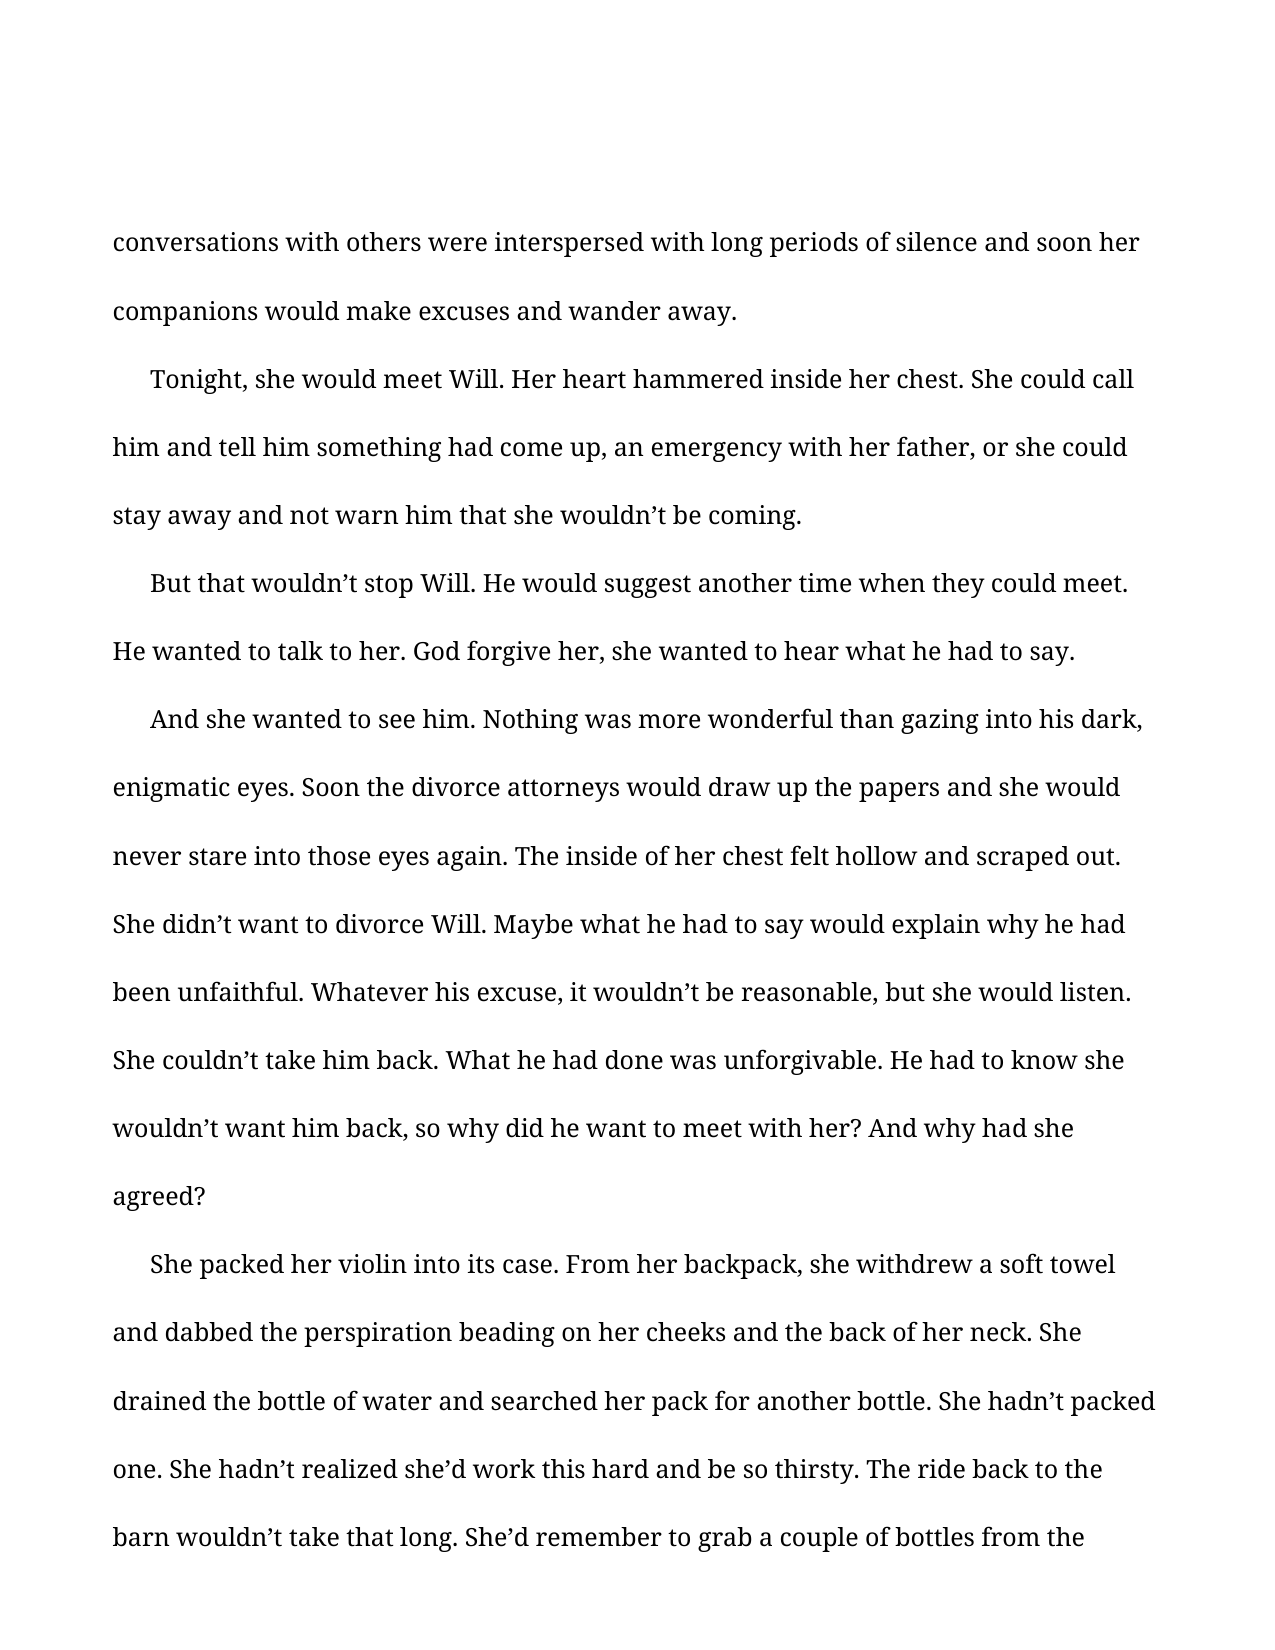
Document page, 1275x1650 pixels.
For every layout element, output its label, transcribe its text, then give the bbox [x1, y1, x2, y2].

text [112, 225, 1164, 327]
text And she wanted to see him. Nothing was more wonderful than gazing into his dark, enigmatic eyes. Soon the divorce attorneys would draw up the papers and she would never stare into those eyes again. The inside of her chest felt hollow and scraped out. She didn’t want to divorce Will. Maybe what he had to say would explain why he had been unfaithful. Whatever his excuse, it wouldn’t be reasonable, but she would listen. She couldn’t take him back. What he had done was unforgivable. He had to know she wouldn’t want him back, so why did he want to meet with her? And why had she agreed? [112, 702, 1164, 1213]
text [112, 1247, 1164, 1553]
text Tonight, she would meet Will. Her heart hammered inside her chest. She could call him and tell him something had come up, an emergency with her father, or she could stay away and not warn him that she wouldn’t be coming. [112, 361, 1164, 532]
text But that wouldn’t stop Will. He would suggest another time when they could meet. He wanted to talk to her. God forgive her, she wanted to hear what he had to say. [112, 566, 1164, 668]
